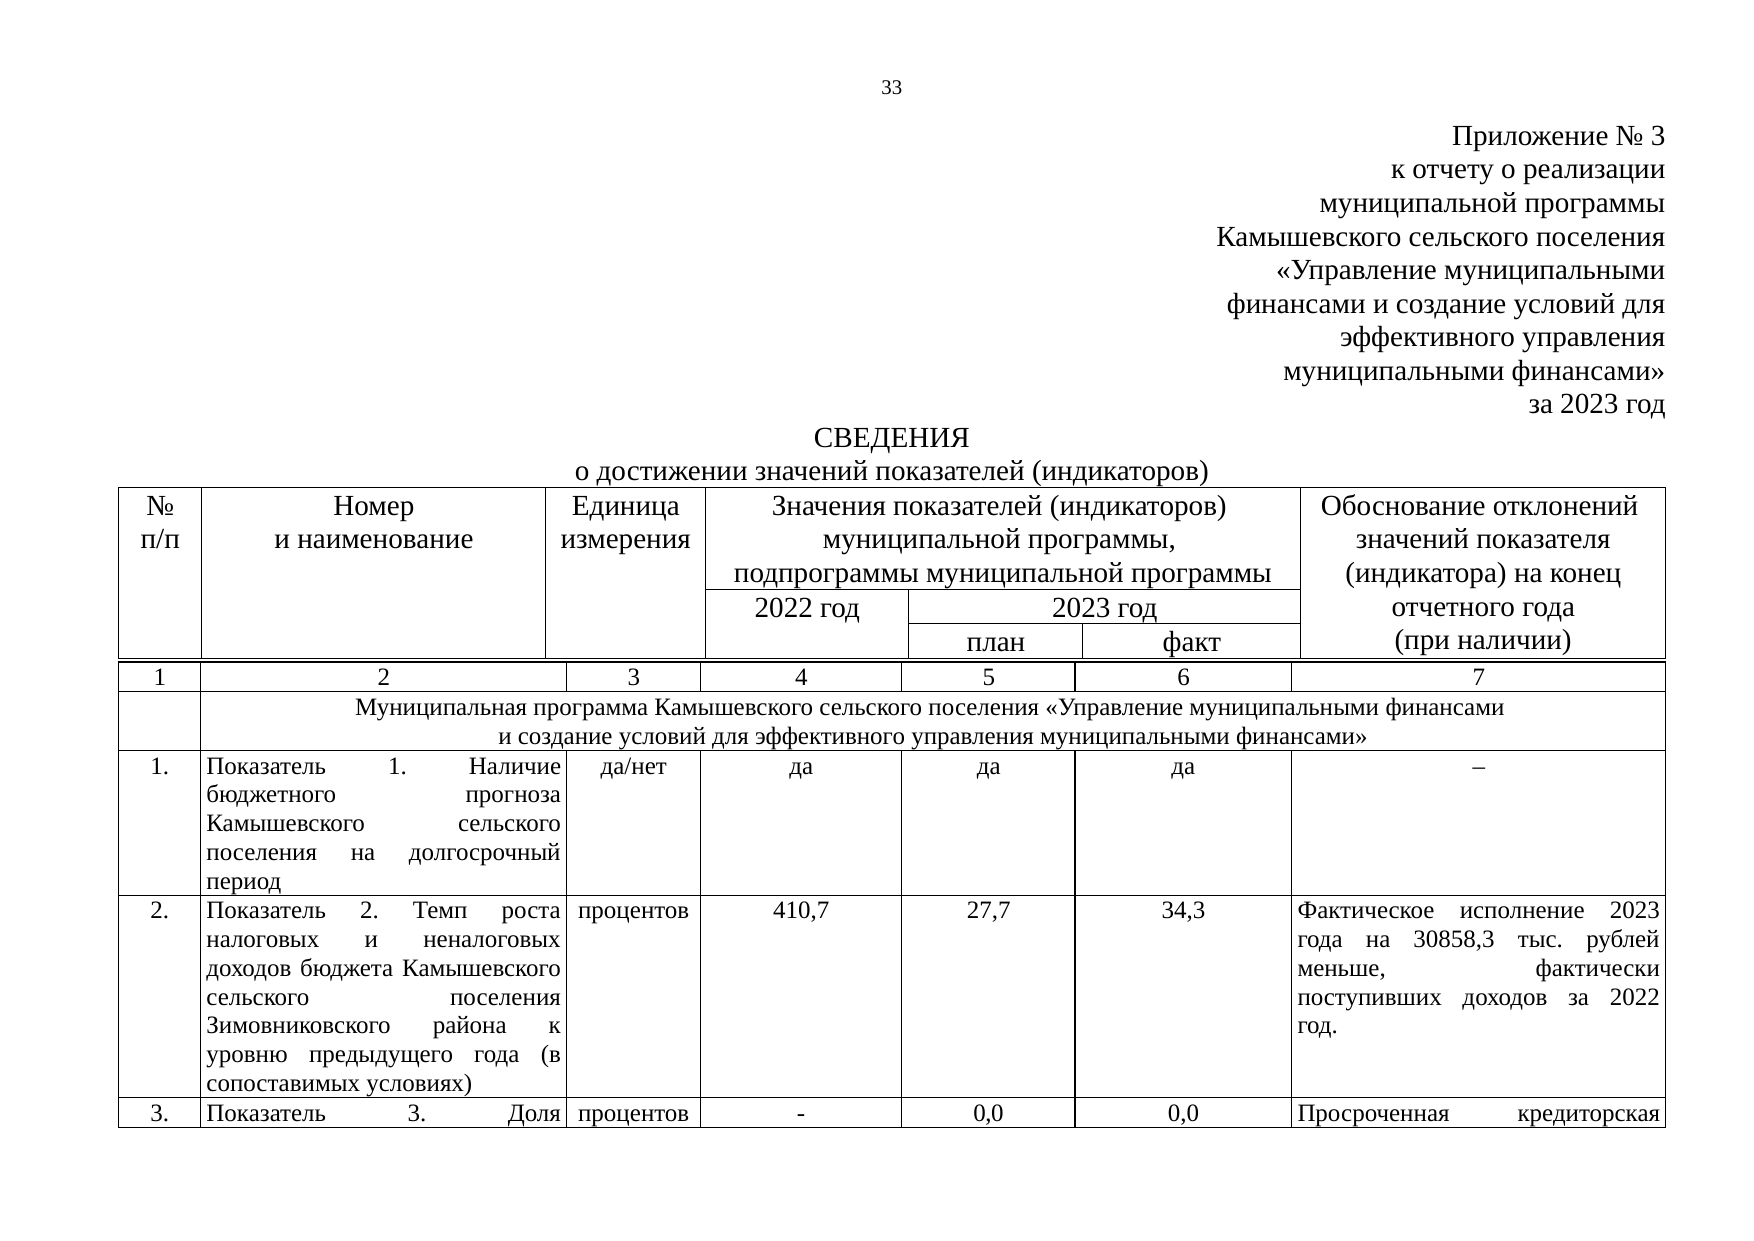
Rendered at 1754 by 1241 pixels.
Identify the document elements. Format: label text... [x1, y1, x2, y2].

table_cell 34,3 [1076, 896, 1291, 1097]
text СВЕДЕНИЯ [118, 420, 1665, 453]
table_header № п/п [119, 488, 201, 658]
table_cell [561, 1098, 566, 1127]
text Приложение № 3 [1181, 118, 1665, 152]
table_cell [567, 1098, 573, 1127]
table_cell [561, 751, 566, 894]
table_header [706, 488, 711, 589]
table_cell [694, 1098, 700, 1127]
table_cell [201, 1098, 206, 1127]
table_cell – [1292, 751, 1665, 894]
table_cell [119, 692, 200, 750]
table_cell да [902, 751, 1074, 894]
text за 2023 год [1152, 386, 1665, 420]
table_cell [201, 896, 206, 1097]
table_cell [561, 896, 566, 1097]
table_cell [1292, 1098, 1665, 1127]
table_cell 2. [119, 896, 200, 1097]
table_cell 1. [119, 751, 200, 894]
text о достижении значений показателей (индикаторов) [118, 453, 1665, 487]
table_cell да/нет [567, 751, 700, 894]
table_cell 27,7 [902, 896, 1074, 1097]
table_header Номер и наименование [202, 488, 545, 658]
table_header Обоснование отклонений значений показателя (индикатора) на конец отчетного года (при наличии) [1301, 488, 1665, 658]
text муниципальной программы Камышевского сельского поселения «Управление муниципальными финансами и создание условий для эффективного управления муниципальными финансами» [1152, 185, 1665, 386]
table_cell да [701, 751, 901, 894]
table_cell процентов [567, 896, 700, 1097]
text к отчету о реализации [1181, 152, 1665, 185]
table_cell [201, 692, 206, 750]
table_cell да [1076, 751, 1291, 894]
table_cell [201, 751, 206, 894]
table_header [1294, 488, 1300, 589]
table_cell 2022 год [706, 590, 908, 658]
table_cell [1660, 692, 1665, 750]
table_header Единица измерения [546, 488, 705, 658]
table_cell 410,7 [701, 896, 901, 1097]
table_cell Фактическое исполнение 2023 года на 30858,3 тыс. рублей меньше, фактически поступивших доходов за 2022 год. [1292, 896, 1665, 1097]
